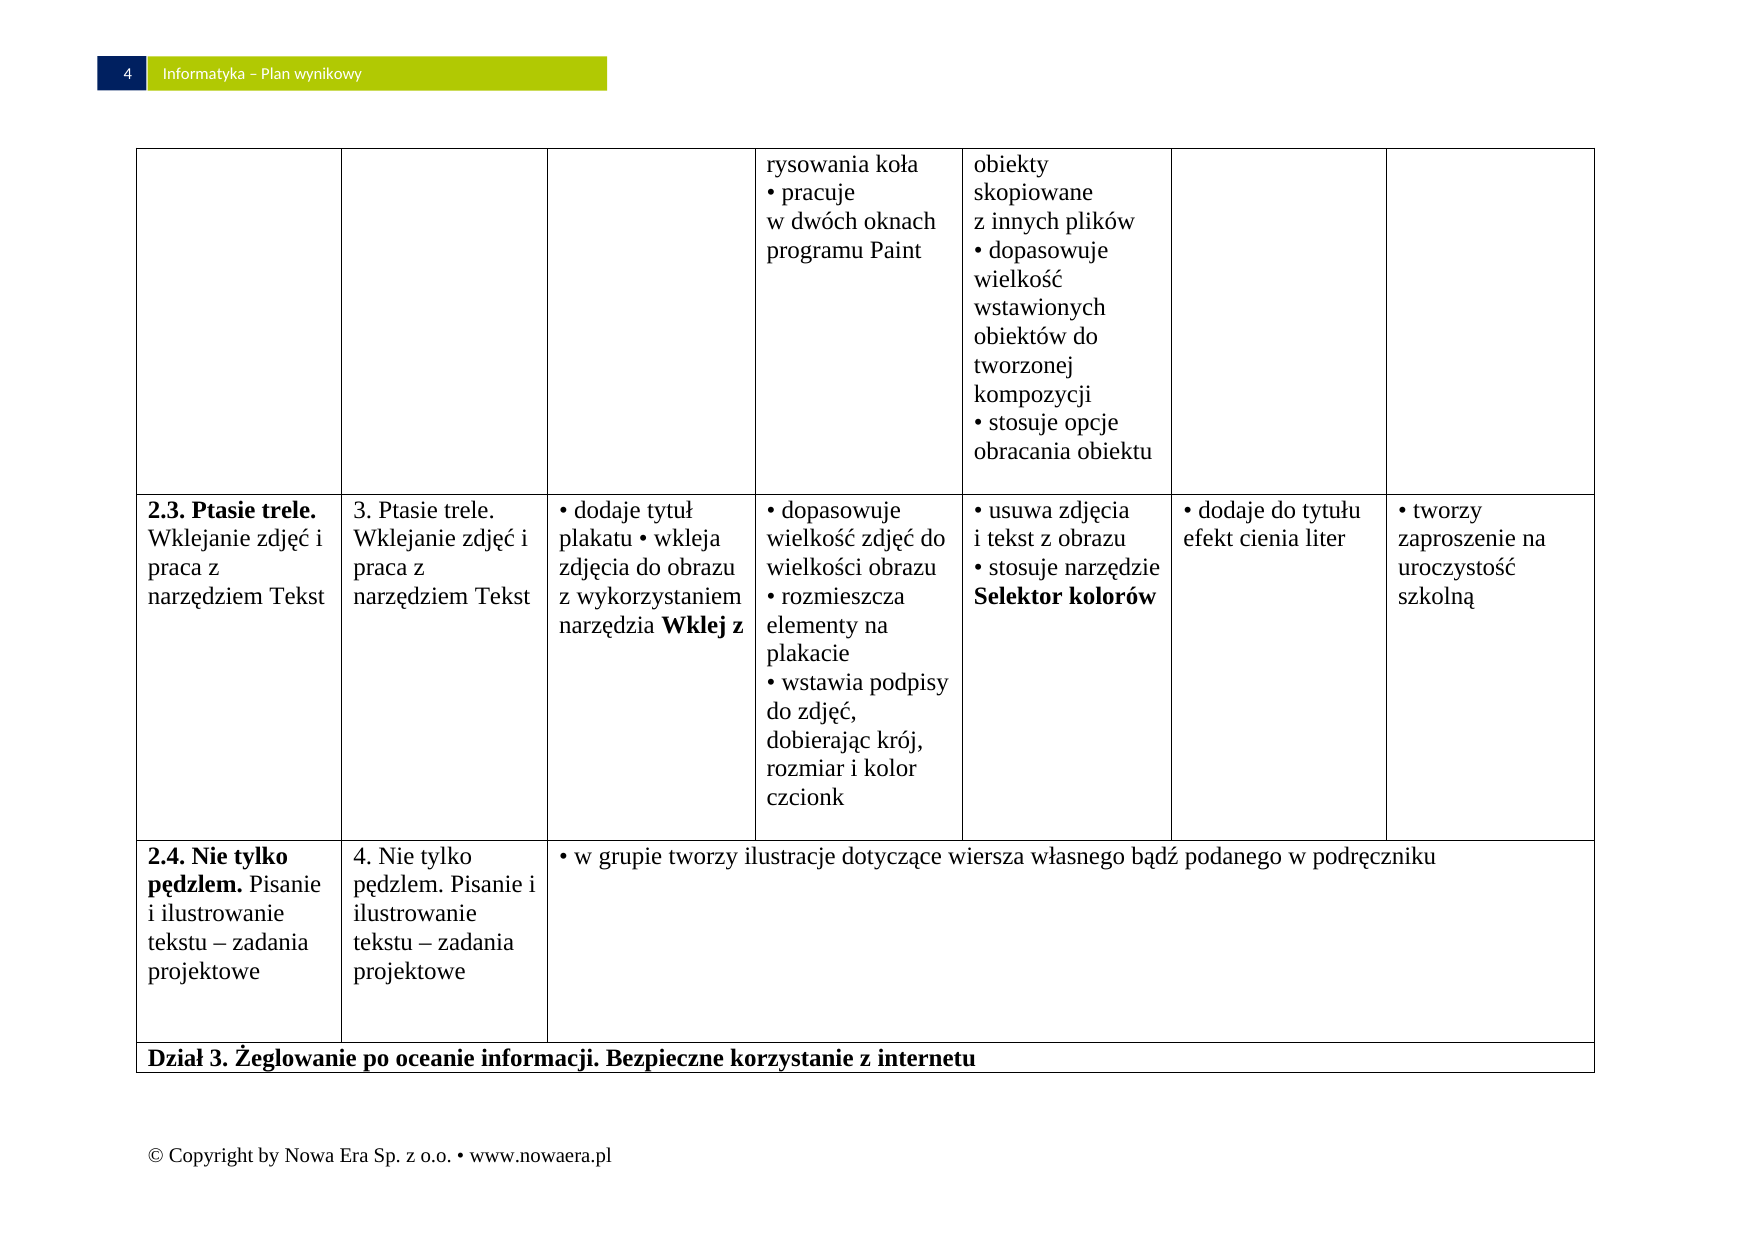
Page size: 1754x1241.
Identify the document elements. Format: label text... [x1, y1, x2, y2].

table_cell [1172, 149, 1386, 494]
table_cell • usuwa zdjęcia i tekst z obrazu • stosuje narzędzie Selektor kolorów [963, 495, 1171, 840]
table_cell • tworzy zaproszenie na uroczystość szkolną [1387, 495, 1594, 840]
table_cell 3. Ptasie trele. Wklejanie zdjęć i praca z narzędziem Tekst [342, 495, 547, 840]
table_cell Dział 3. Żeglowanie po oceanie informacji. Bezpieczne korzystanie z internetu [137, 1043, 1594, 1072]
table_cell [342, 149, 547, 494]
table_cell • dodaje tytuł plakatu • wkleja zdjęcia do obrazu z wykorzystaniem narzędzia Wklej z [548, 495, 755, 840]
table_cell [756, 149, 962, 494]
table_cell • w grupie tworzy ilustracje dotyczące wiersza własnego bądź podanego w podręczniku [548, 841, 1594, 1042]
table_cell • dopasowuje wielkość zdjęć do wielkości obrazu • rozmieszcza elementy na plakacie • wstawia podpisy do zdjęć, dobierając krój, rozmiar i kolor czcionk [756, 495, 962, 840]
table_cell 2.4. Nie tylko pędzlem. Pisanie i ilustrowanie tekstu – zadania projektowe [137, 841, 341, 1042]
table_cell 4. Nie tylko pędzlem. Pisanie i ilustrowanie tekstu – zadania projektowe [342, 841, 547, 1042]
table_cell • dodaje do tytułu efekt cienia liter [1172, 495, 1386, 840]
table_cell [963, 149, 1171, 494]
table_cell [1387, 149, 1594, 494]
table_cell 2.3. Ptasie trele. Wklejanie zdjęć i praca z narzędziem Tekst [137, 495, 341, 840]
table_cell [548, 149, 755, 494]
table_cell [137, 149, 341, 494]
